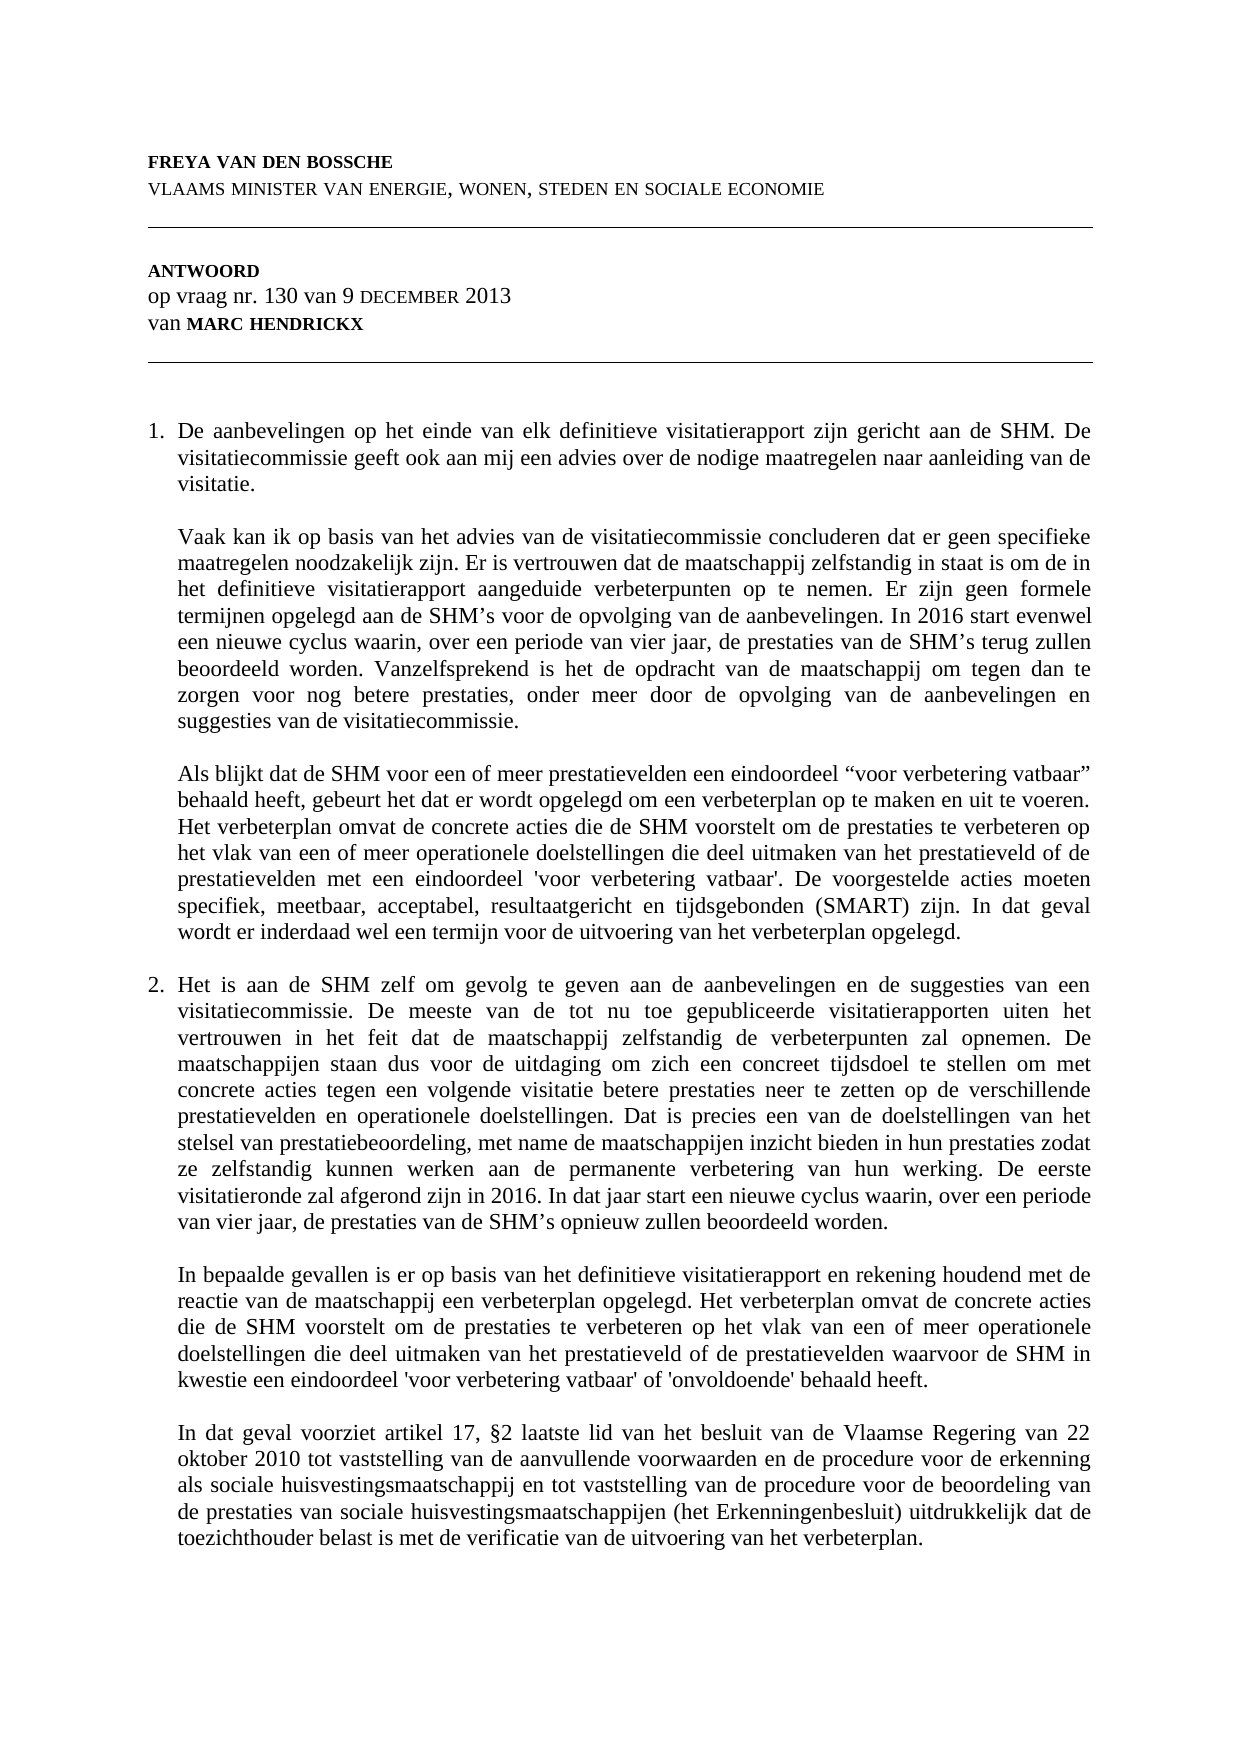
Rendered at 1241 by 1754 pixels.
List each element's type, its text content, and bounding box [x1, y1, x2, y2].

text In bepaalde gevallen is er op basis van het definitieve visitatierapport en rekening houdend met de reactie van de maatschappij een verbeterplan opgelegd. Het verbeterplan omvat de concrete acties die de SHM voorstelt om de prestaties te verbeteren op het vlak van een of meer operationele doelstellingen die deel uitmaken van het prestatieveld of de prestatievelden waarvoor de SHM in kwestie een eindoordeel 'voor verbetering vatbaar' of 'onvoldoende' behaald heeft. [177, 1261, 1093, 1392]
text In dat geval voorziet artikel 17, §2 laatste lid van het besluit van de Vlaamse Regering van 22 oktober 2010 tot vaststelling van de aanvullende voorwaarden en de procedure voor de erkenning als sociale huisvestingsmaatschappij en tot vaststelling van de procedure voor de beoordeling van de prestaties van sociale huisvestingsmaatschappijen (het Erkenningenbesluit) uitdrukkelijk dat de toezichthouder belast is met de verificatie van de uitvoering van het verbeterplan. [177, 1419, 1093, 1551]
text op vraag nr. 130 van 9 [148, 282, 1093, 309]
list De aanbevelingen op het einde van elk definitieve visitatierapport zijn gericht aan de SHM. De visitatiecommissie geeft ook aan mij een advies over de nodige maatregelen naar aanleiding van de visitatie. [148, 417, 1093, 496]
text freya van den bossche [148, 148, 1093, 174]
text Vaak kan ik op basis van het advies van de visitatiecommissie concluderen dat er geen specifieke maatregelen noodzakelijk zijn. Er is vertrouwen dat de maatschappij zelfstandig in staat is om de in het definitieve visitatierapport aangeduide verbeterpunten op te nemen. Er zijn geen formele termijnen opgelegd aan de SHM’s voor de opvolging van de aanbevelingen. In 2016 start evenwel een nieuwe cyclus waarin, over een periode van vier jaar, de prestaties van de SHM’s terug zullen beoordeeld worden. Vanzelfsprekend is het de opdracht van de maatschappij om tegen dan te zorgen voor nog betere prestaties, onder meer door de opvolging van de aanbevelingen en suggesties van de visitatiecommissie. [177, 523, 1093, 734]
text antwoord [148, 256, 1093, 282]
text vlaams minister van energie, wonen, steden en sociale economie [148, 174, 1093, 200]
list Het is aan de SHM zelf om gevolg te geven aan de aanbevelingen en de suggesties van een visitatiecommissie. De meeste van de tot nu toe gepubliceerde visitatierapporten uiten het vertrouwen in het feit dat de maatschappij zelfstandig de verbeterpunten zal opnemen. De maatschappijen staan dus voor de uitdaging om zich een concreet tijdsdoel te stellen om met concrete acties tegen een volgende visitatie betere prestaties neer te zetten op de verschillende prestatievelden en operationele doelstellingen. Dat is precies een van de doelstellingen van het stelsel van prestatiebeoordeling, met name de maatschappijen inzicht bieden in hun prestaties zodat ze zelfstandig kunnen werken aan de permanente verbetering van hun werking. De eerste visitatieronde zal afgerond zijn in 2016. In dat jaar start een nieuwe cyclus waarin, over een periode van vier jaar, de prestaties van de SHM’s opnieuw zullen beoordeeld worden. [148, 971, 1093, 1234]
text van marc hendrickx [148, 309, 1093, 335]
text Als blijkt dat de SHM voor een of meer prestatievelden een eindoordeel “voor verbetering vatbaar” behaald heeft, gebeurt het dat er wordt opgelegd om een verbeterplan op te maken en uit te voeren. Het verbeterplan omvat de concrete acties die de SHM voorstelt om de prestaties te verbeteren op het vlak van een of meer operationele doelstellingen die deel uitmaken van het prestatieveld of de prestatievelden met een eindoordeel 'voor verbetering vatbaar'. De voorgestelde acties moeten specifiek, meetbaar, acceptabel, resultaatgericht en tijdsgebonden (SMART) zijn. In dat geval wordt er inderdaad wel een termijn voor de uitvoering van het verbeterplan opgelegd. [177, 760, 1093, 944]
